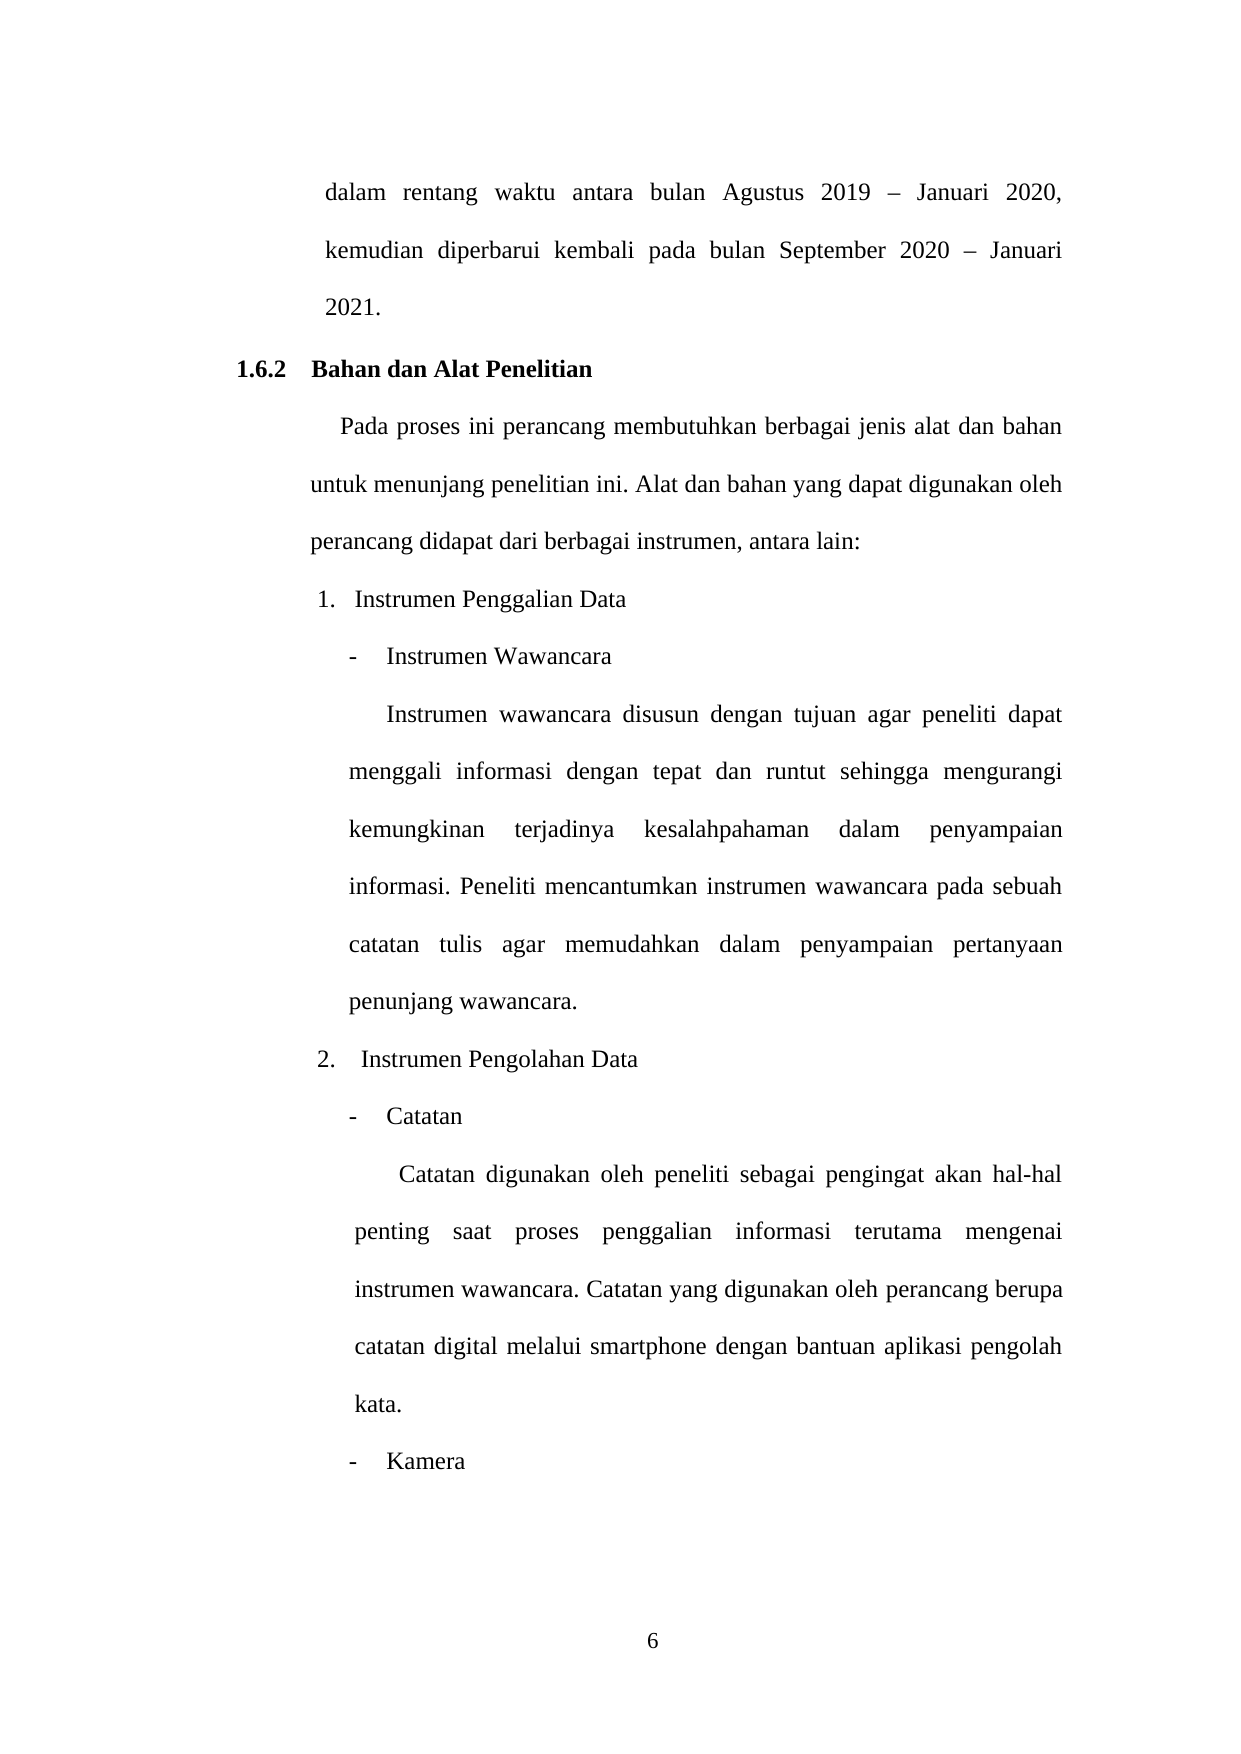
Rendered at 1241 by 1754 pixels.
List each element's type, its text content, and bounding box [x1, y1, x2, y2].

list Instrumen wawancara disusun dengan tujuan agar peneliti dapat menggali informasi dengan tepat dan runtut sehingga mengurangi kemungkinan terjadinya kesalahpahaman dalam penyampaian informasi. Peneliti mencantumkan instrumen wawancara pada sebuah catatan tulis agar memudahkan dalam penyampaian pertanyaan penunjang wawancara. [349, 699, 1063, 1015]
list Catatan digunakan oleh peneliti sebagai pengingat akan hal-hal penting saat proses penggalian informasi terutama mengenai instrumen wawancara. Catatan yang digunakan oleh perancang berupa catatan digital melalui smartphone dengan bantuan aplikasi pengolah kata. [354, 1159, 1063, 1418]
list Catatan [349, 1101, 1063, 1130]
subtitle Bahan dan Alat Penelitian [236, 354, 1063, 383]
list Instrumen Pengolahan Data [317, 1044, 1063, 1073]
text Pada proses ini perancang membutuhkan berbagai jenis alat dan bahan untuk menunjang penelitian ini. Alat dan bahan yang dapat digunakan oleh perancang didapat dari berbagai instrumen, antara lain: [310, 411, 1063, 555]
list Instrumen Penggalian Data [317, 584, 1063, 613]
list - Instrumen Wawancara [349, 641, 1063, 670]
list Kamera [349, 1446, 1063, 1475]
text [325, 177, 1063, 321]
